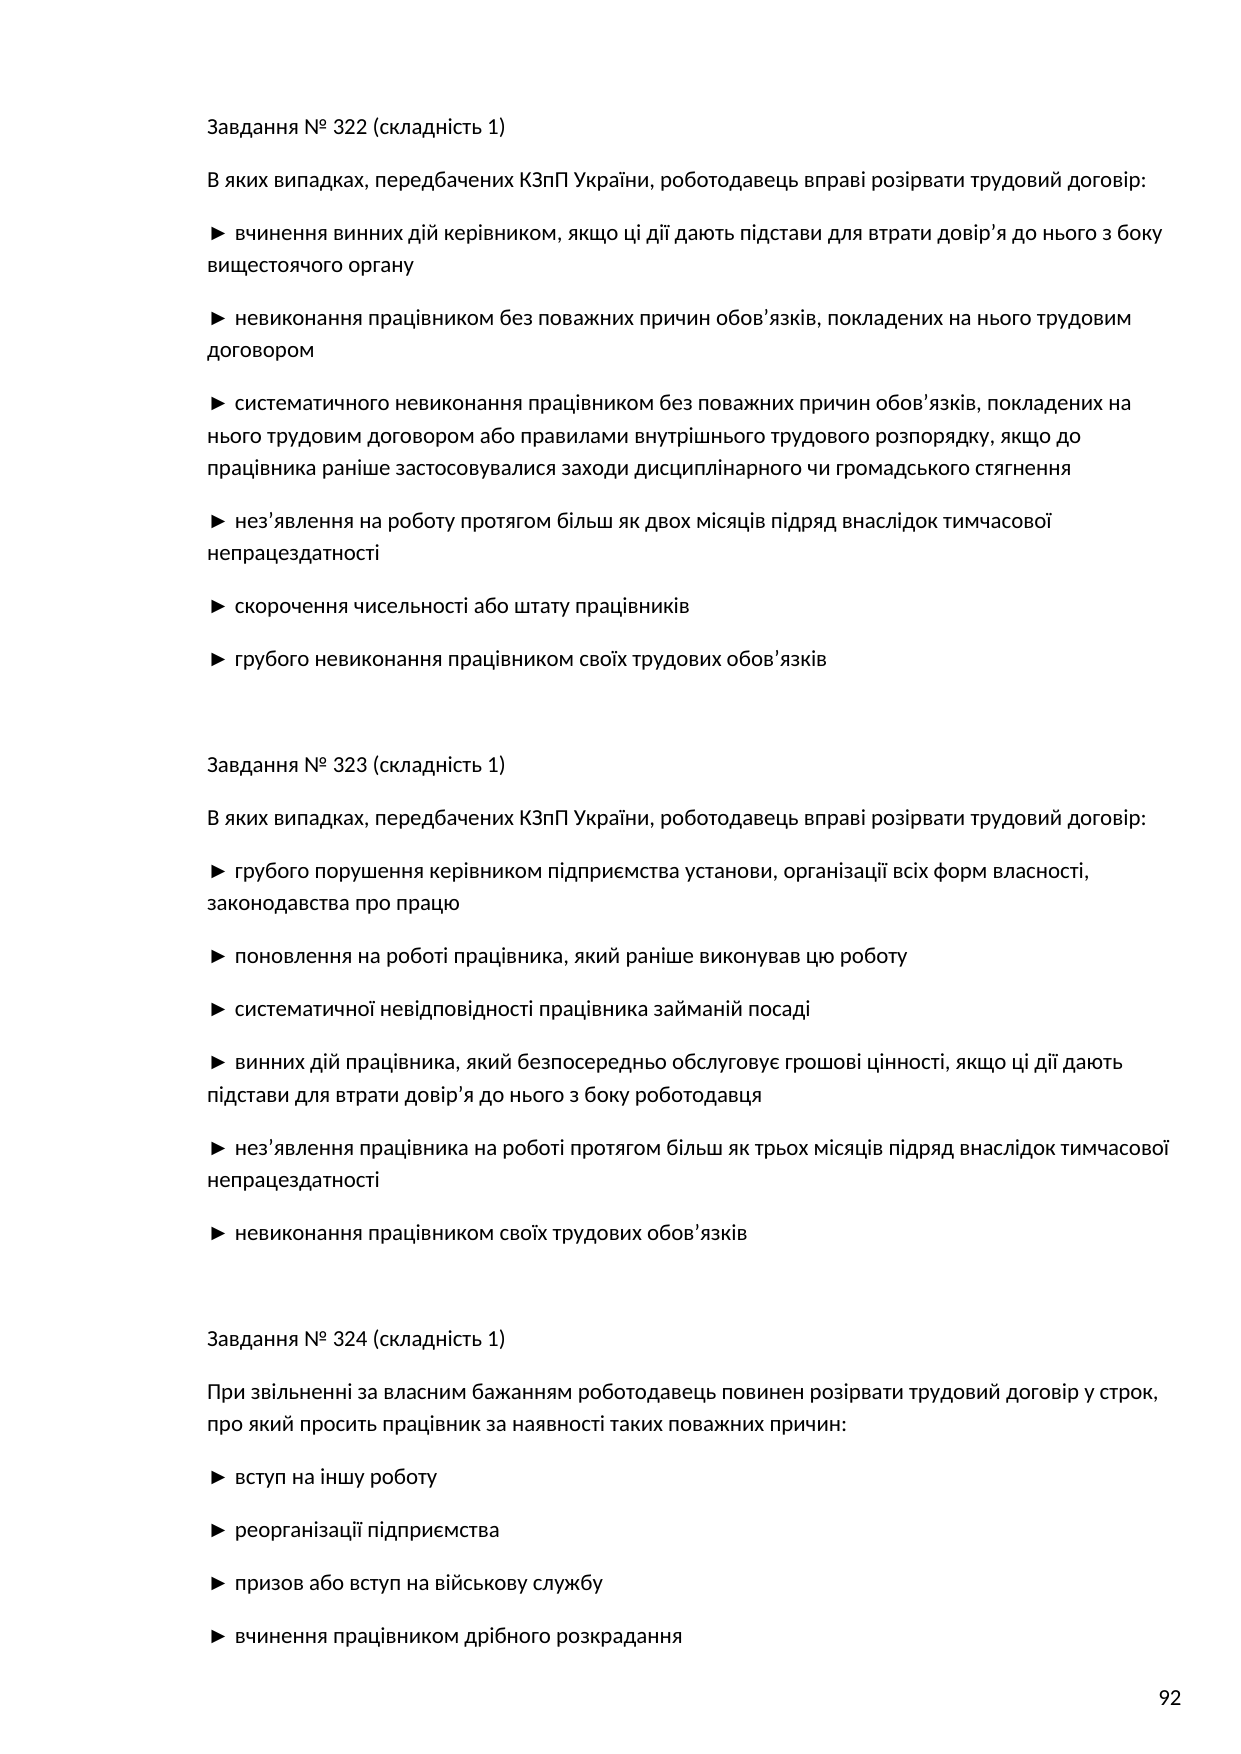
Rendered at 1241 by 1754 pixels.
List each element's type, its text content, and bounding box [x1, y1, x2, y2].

text ► грубого порушення керівником підприємства установи, організації всіх форм власності, законодавства про працю [207, 856, 1181, 916]
text ► призов або вступ на військову службу [207, 1568, 1181, 1596]
text ► вчинення винних дій керівником, якщо ці дії дають підстави для втрати довір’я до нього з боку вищестоячого органу [207, 218, 1181, 278]
text ► нез’явлення на роботу протягом більш як двох місяців підряд внаслідок тимчасової непрацездатності [207, 506, 1181, 566]
text ► невиконання працівником без поважних причин обов’язків, покладених на нього трудовим договором [207, 303, 1181, 363]
text ► вчинення працівником дрібного розкрадання [207, 1621, 1181, 1649]
text ► систематичної невідповідності працівника займаній посаді [207, 994, 1181, 1022]
text ► систематичного невиконання працівником без поважних причин обов’язків, покладених на нього трудовим договором або правилами внутрішнього трудового розпорядку, якщо до працівника раніше застосовувалися заходи дисциплінарного чи громадського стягнення [207, 388, 1181, 481]
text В яких випадках, передбачених КЗпП України, роботодавець вправі розірвати трудовий договір: [207, 803, 1181, 831]
text Завдання № 323 (складність 1) [207, 750, 1181, 778]
text ► поновлення на роботі працівника, який раніше виконував цю роботу [207, 941, 1181, 969]
text Завдання № 324 (складність 1) [207, 1324, 1181, 1352]
text ► скорочення чисельності або штату працівників [207, 591, 1181, 619]
text Завдання № 322 (складність 1) [207, 112, 1181, 140]
text ► нез’явлення працівника на роботі протягом більш як трьох місяців підряд внаслідок тимчасової непрацездатності [207, 1133, 1181, 1193]
text ► невиконання працівником своїх трудових обов’язків [207, 1218, 1181, 1246]
text ► реорганізації підприємства [207, 1515, 1181, 1543]
text ► винних дій працівника, який безпосередньо обслуговує грошові цінності, якщо ці дії дають підстави для втрати довір’я до нього з боку роботодавця [207, 1047, 1181, 1108]
text В яких випадках, передбачених КЗпП України, роботодавець вправі розірвати трудовий договір: [207, 165, 1181, 193]
text ► вступ на іншу роботу [207, 1462, 1181, 1490]
text ► грубого невиконання працівником своїх трудових обов’язків [207, 644, 1181, 672]
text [207, 1377, 1181, 1437]
